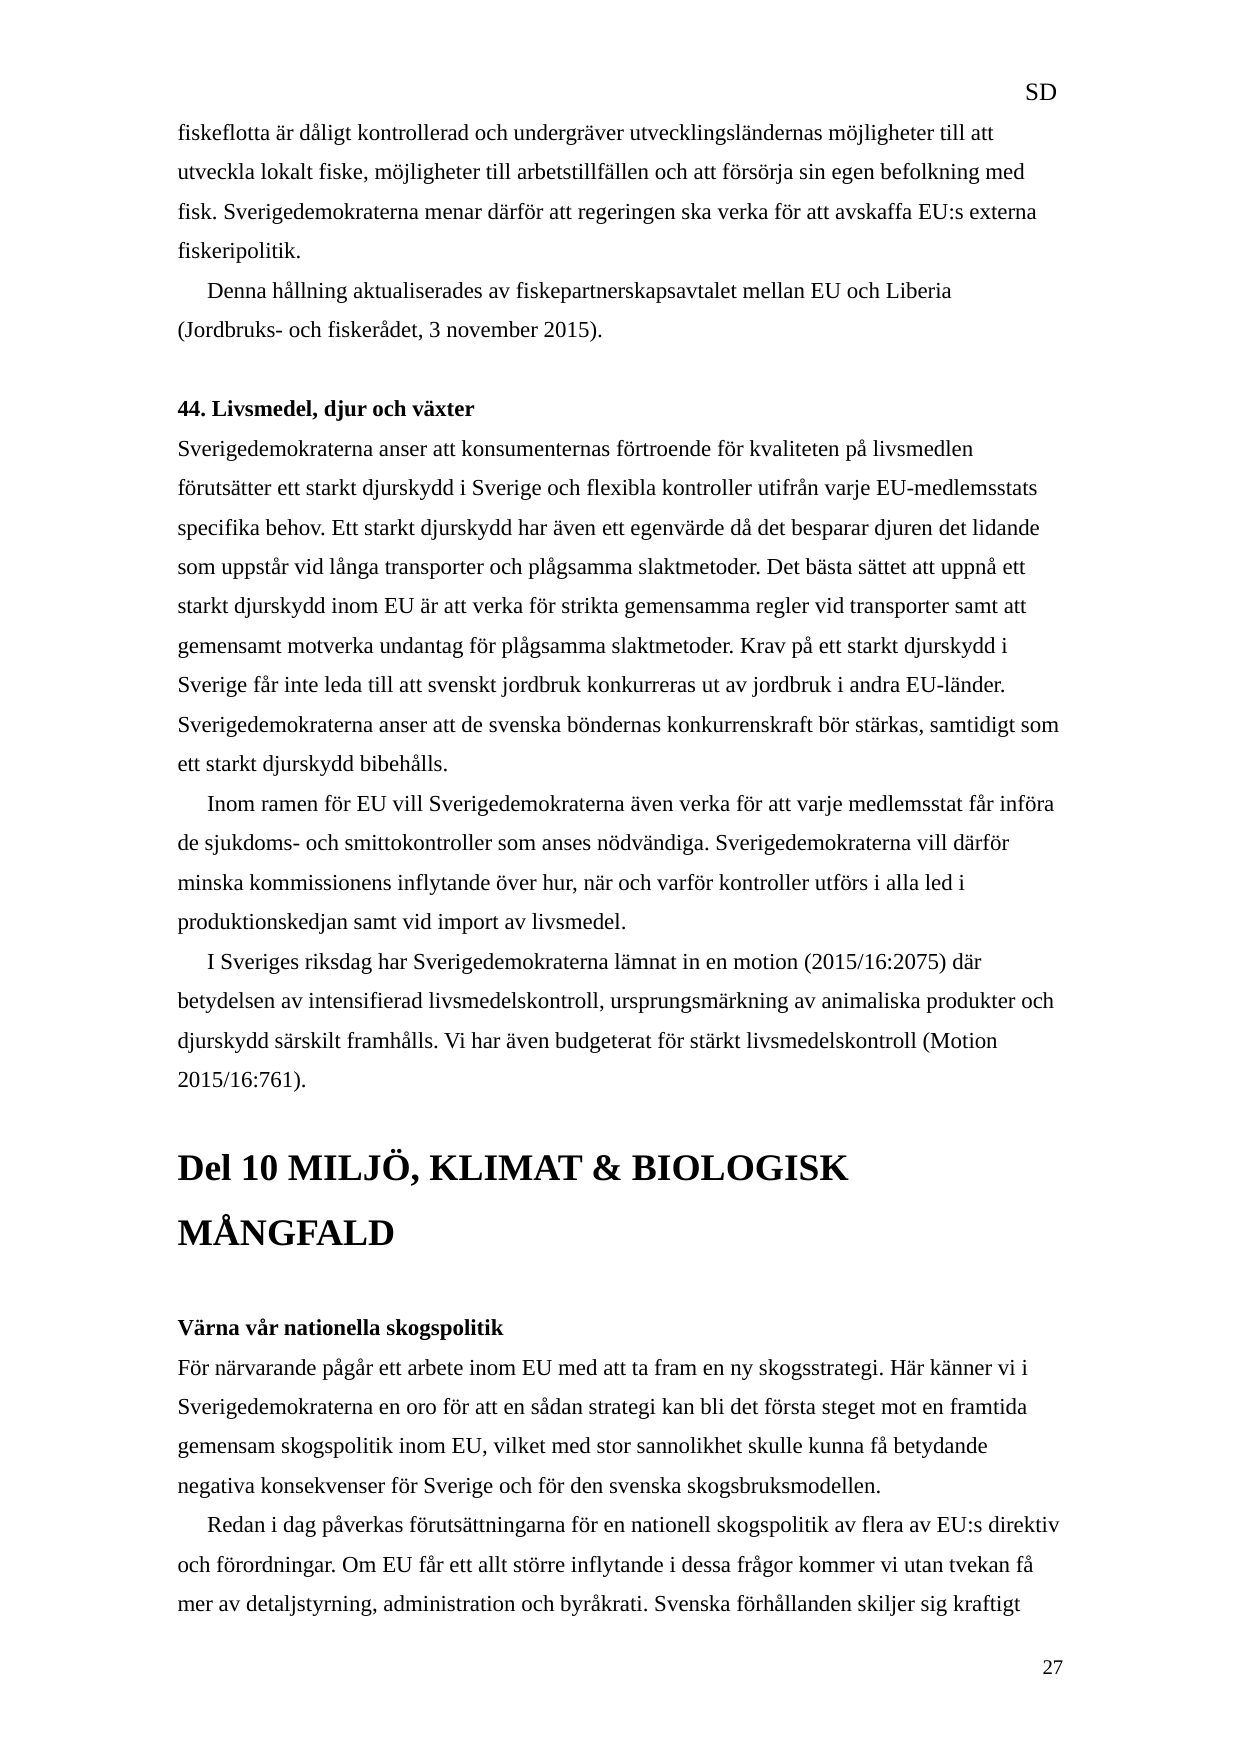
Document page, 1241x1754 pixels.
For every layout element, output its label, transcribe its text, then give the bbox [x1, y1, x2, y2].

text För närvarande pågår ett arbete inom EU med att ta fram en ny skogsstrategi. Här känner vi i Sverigedemokraterna en oro för att en sådan strategi kan bli det första steget mot en framtida gemensam skogspolitik inom EU, vilket med stor sannolikhet skulle kunna få betydande negativa konsekvenser för Sverige och för den svenska skogsbruksmodellen. [177, 1353, 1063, 1498]
text Del 10 MILJÖ, KLIMAT & BIOLOGISK MÅNGFALD [177, 1145, 1063, 1253]
text Värna vår nationella skogspolitik [177, 1314, 1063, 1340]
text Inom ramen för EU vill Sverigedemokraterna även verka för att varje medlemsstat får införa de sjukdoms- och smittokontroller som anses nödvändiga. Sverigedemokraterna vill därför minska kommissionens inflytande över hur, när och varför kontroller utförs i alla led i produktionskedjan samt vid import av livsmedel. [177, 790, 1063, 935]
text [177, 119, 1063, 263]
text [177, 1511, 1063, 1617]
text Sverigedemokraterna anser att konsumenternas förtroende för kvaliteten på livsmedlen förutsätter ett starkt djurskydd i Sverige och flexibla kontroller utifrån varje EU-medlemsstats specifika behov. Ett starkt djurskydd har även ett egenvärde då det besparar djuren det lidande som uppstår vid långa transporter och plågsamma slaktmetoder. Det bästa sättet att uppnå ett starkt djurskydd inom EU är att verka för strikta gemensamma regler vid transporter samt att gemensamt motverka undantag för plågsamma slaktmetoder. Krav på ett starkt djurskydd i Sverige får inte leda till att svenskt jordbruk konkurreras ut av jordbruk i andra EU-länder. Sverigedemokraterna anser att de svenska böndernas konkurrenskraft bör stärkas, samtidigt som ett starkt djurskydd bibehålls. [177, 434, 1063, 777]
text 44. Livsmedel, djur och växter [177, 395, 1063, 421]
text I Sveriges riksdag har Sverigedemokraterna lämnat in en motion (2015/16:2075) där betydelsen av intensifierad livsmedelskontroll, ursprungsmärkning av animaliska produkter och djurskydd särskilt framhålls. Vi har även budgeterat för stärkt livsmedelskontroll (Motion 2015/16:761). [177, 948, 1063, 1093]
text Denna hållning aktualiserades av fiskepartnerskapsavtalet mellan EU och Liberia (Jordbruks- och fiskerådet, 3 november 2015). [177, 277, 1063, 342]
